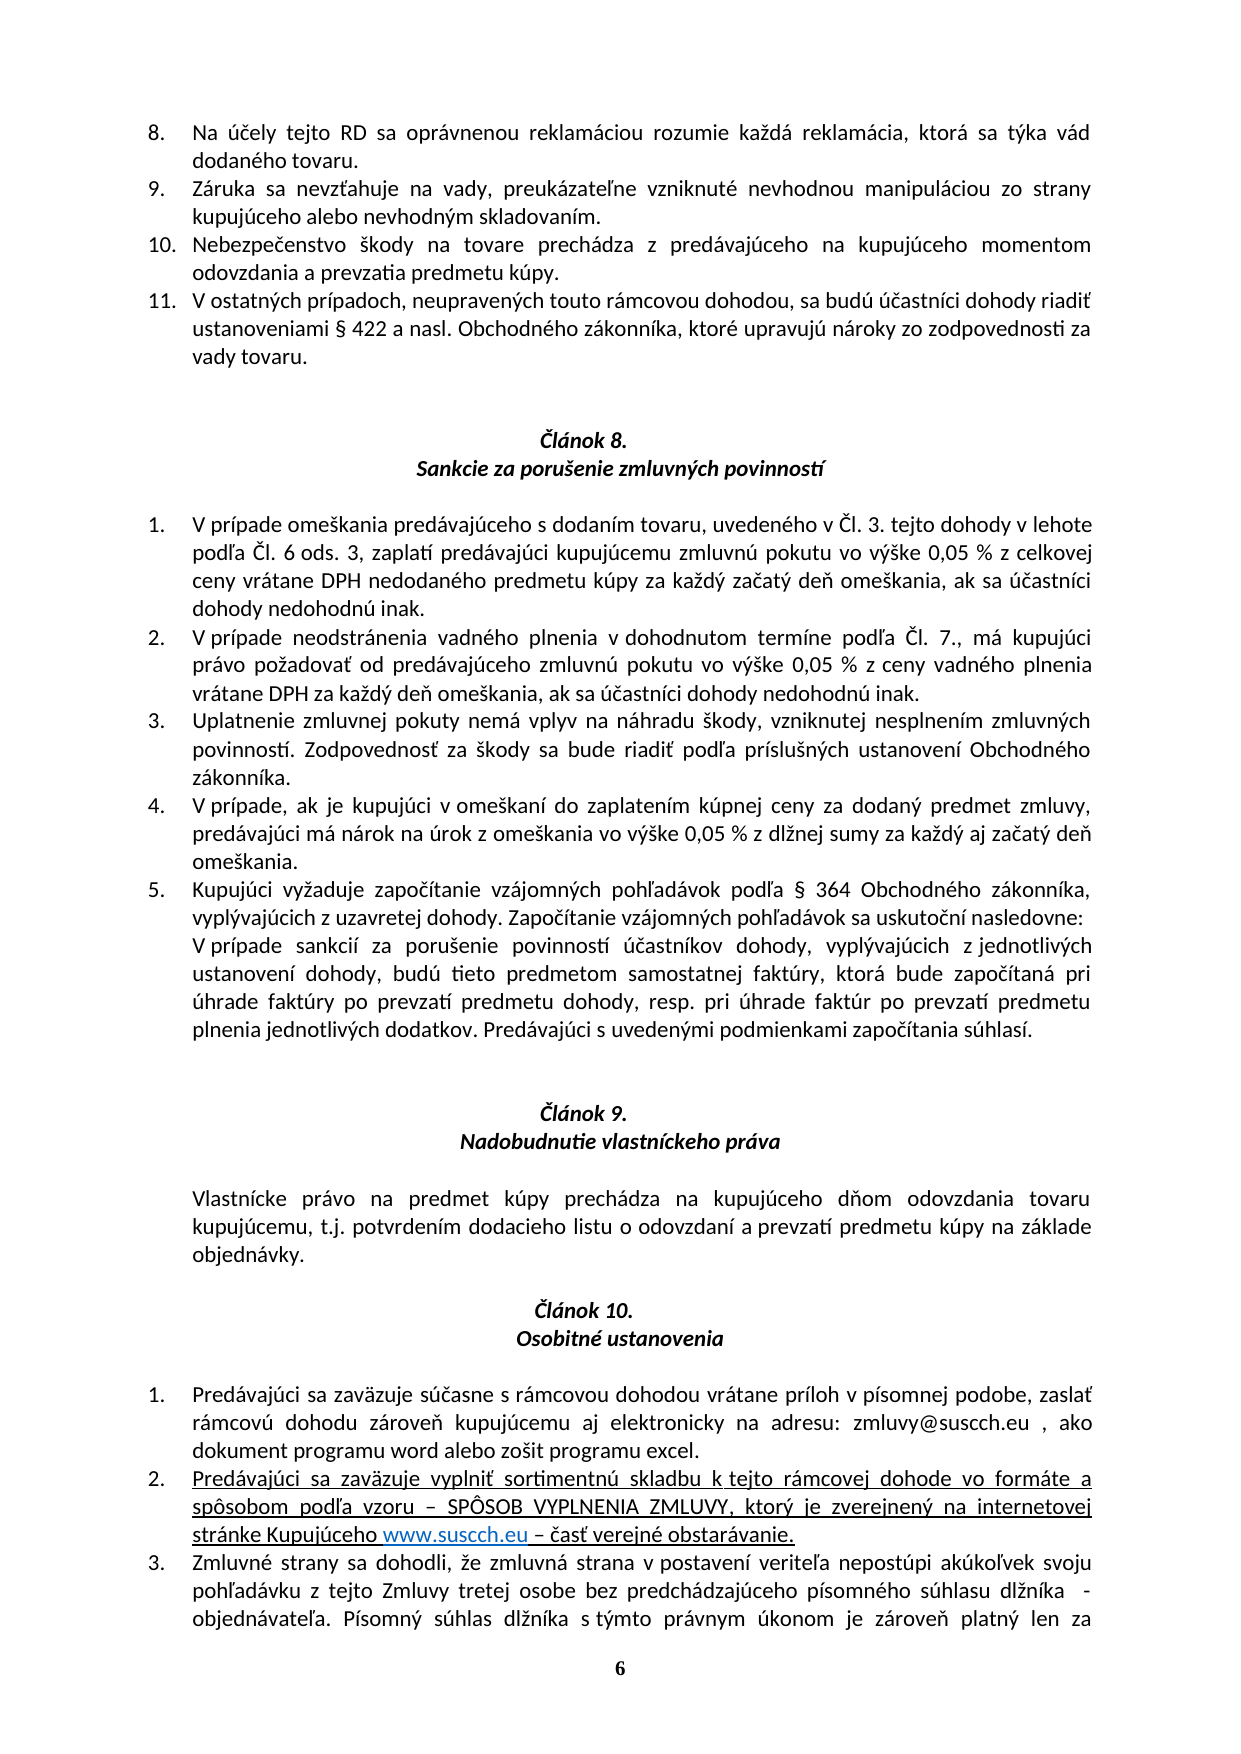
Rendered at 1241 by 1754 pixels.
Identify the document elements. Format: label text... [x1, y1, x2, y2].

subtitle Sankcie za porušenie zmluvných povinností [148, 454, 1092, 482]
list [148, 1548, 1092, 1632]
list Predávajúci sa zaväzuje vyplniť sortimentnú skladbu k tejto rámcovej dohode vo formáte a spôsobom podľa vzoru – Spôsob vyplnenia zmluvy, ktorý je zverejnený na internetovej stránke Kupujúceho www.suscch.eu – časť verejné obstarávanie. [148, 1464, 1092, 1548]
list Uplatnenie zmluvnej pokuty nemá vplyv na náhradu škody, vzniknutej nesplnením zmluvných povinností. Zodpovednosť za škody sa bude riadiť podľa príslušných ustanovení Obchodného zákonníka. [148, 707, 1092, 791]
list V prípade sankcií za porušenie povinností účastníkov dohody, vyplývajúcich z jednotlivých ustanovení dohody, budú tieto predmetom samostatnej faktúry, ktorá bude započítaná pri úhrade faktúry po prevzatí predmetu dohody, resp. pri úhrade faktúr po prevzatí predmetu plnenia jednotlivých dodatkov. Predávajúci s uvedenými podmienkami započítania súhlasí. [192, 931, 1092, 1043]
list Záruka sa nevzťahuje na vady, preukázateľne vzniknuté nevhodnou manipuláciou zo strany kupujúceho alebo nevhodným skladovaním. [148, 174, 1092, 230]
list Nebezpečenstvo škody na tovare prechádza z predávajúceho na kupujúceho momentom odovzdania a prevzatia predmetu kúpy. [148, 230, 1092, 286]
subtitle Osobitné ustanovenia [148, 1324, 1092, 1352]
list V prípade neodstránenia vadného plnenia v dohodnutom termíne podľa Čl. 7., má kupujúci právo požadovať od predávajúceho zmluvnú pokutu vo výške 0,05 % z ceny vadného plnenia vrátane DPH za každý deň omeškania, ak sa účastníci dohody nedohodnú inak. [148, 623, 1092, 707]
list V ostatných prípadoch, neupravených touto rámcovou dohodou, sa budú účastníci dohody riadiť ustanoveniami § 422 a nasl. Obchodného zákonníka, ktoré upravujú nároky zo zodpovednosti za vady tovaru. [148, 286, 1092, 370]
subtitle Nadobudnutie vlastníckeho práva [148, 1127, 1092, 1155]
list V prípade omeškania predávajúceho s dodaním tovaru, uvedeného v Čl. 3. tejto dohody v lehote podľa Čl. 6 ods. 3, zaplatí predávajúci kupujúcemu zmluvnú pokutu vo výške 0,05 % z celkovej ceny vrátane DPH nedodaného predmetu kúpy za každý začatý deň omeškania, ak sa účastníci dohody nedohodnú inak. [148, 511, 1092, 623]
list Na účely tejto RD sa oprávnenou reklamáciou rozumie každá reklamácia, ktorá sa týka vád dodaného tovaru. [148, 118, 1092, 174]
list Kupujúci vyžaduje započítanie vzájomných pohľadávok podľa § 364 Obchodného zákonníka, vyplývajúcich z uzavretej dohody. Započítanie vzájomných pohľadávok sa uskutoční nasledovne: [148, 875, 1092, 931]
list Vlastnícke právo na predmet kúpy prechádza na kupujúceho dňom odovzdania tovaru kupujúcemu, t.j. potvrdením dodacieho listu o odovzdaní a prevzatí predmetu kúpy na základe objednávky. [192, 1184, 1092, 1268]
list V prípade, ak je kupujúci v omeškaní do zaplatením kúpnej ceny za dodaný predmet zmluvy, predávajúci má nárok na úrok z omeškania vo výške 0,05 % z dlžnej sumy za každý aj začatý deň omeškania. [148, 791, 1092, 875]
list Predávajúci sa zaväzuje súčasne s rámcovou dohodou vrátane príloh v písomnej podobe, zaslať rámcovú dohodu zároveň kupujúcemu aj elektronicky na adresu: zmluvy@suscch.eu , ako dokument programu word alebo zošit programu excel. [148, 1380, 1092, 1464]
